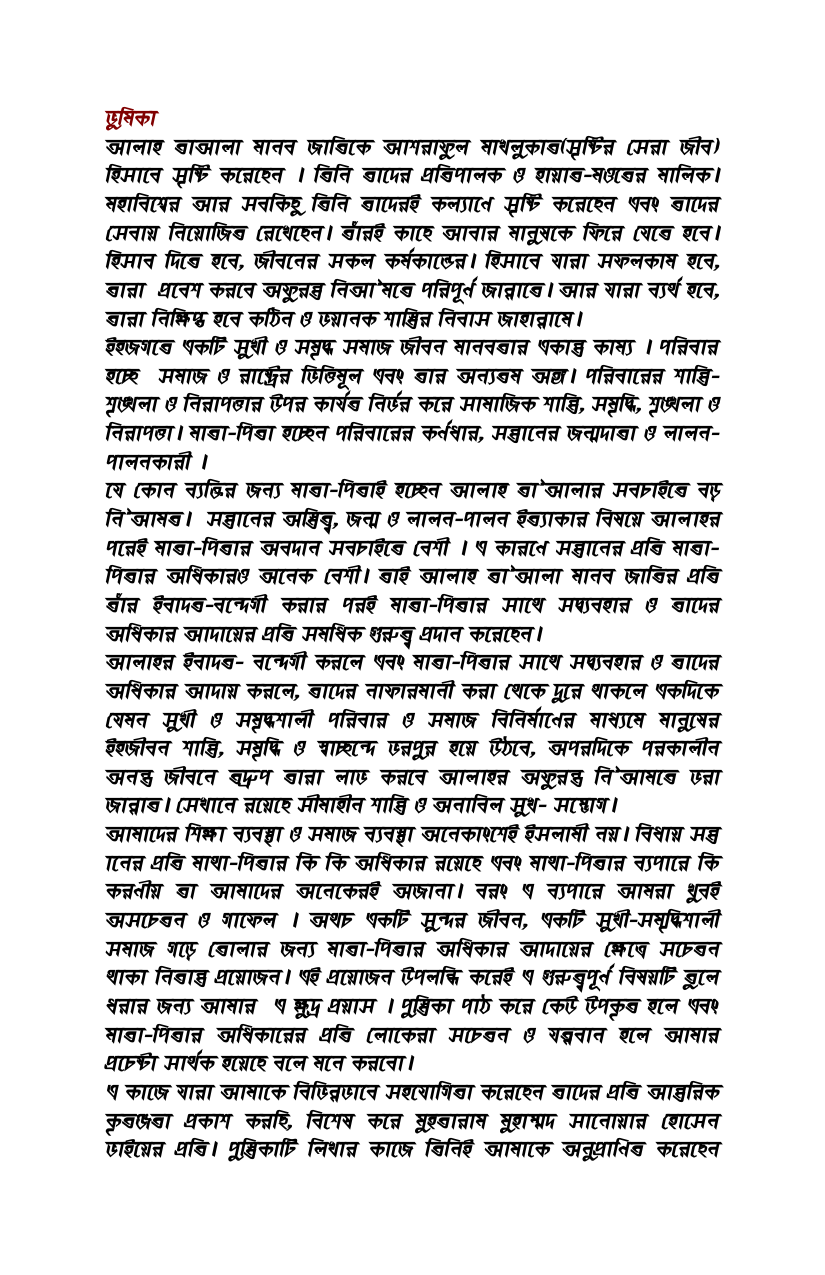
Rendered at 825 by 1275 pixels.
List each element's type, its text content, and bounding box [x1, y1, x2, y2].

text BnRM‡Z GKwU myLx I mg„× mgvR Rxeb gvbeZvi GKvš— Kvg¨ | cwievi n‡”Q mgvR I iv‡óªi wfwËg~j Ges Zvi Ab¨Zg A½| cwiev‡ii kvwš—- k„•Ljv I wbivcËvi Dci Kvh©Z wbf©i K‡i mvgvwRK kvwš—, mg„w×, k„•Ljv I wbivcËv| gvZv-wcZv n‡”Qb cwiev‡ii KY©avi, mš—v‡bi Rb¥`vZv I jvjb- cvjbKvix | [105, 334, 720, 477]
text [105, 1079, 720, 1165]
text ‡h †Kvb e¨w³i Rb¨ gvZv-wcZvB n‡”Qb Avj­vn ZvÕAvjvi mePvB‡Z eo wbÕAvgZ| mš—v‡bi Aw¯—Z¡, Rb¥ I jvjb-cvjb BZ¨vKvi wel‡q Avj­vni c‡iB gvZv-wcZvi Ae`vb mePvB‡Z †ekx | G Kvi‡Y mš—v‡bi cÖwZ gvZv-wcZvi AwaKviI A‡bK †ekx| ZvB Avj­vn ZvÕAvjv gvbe RvwZi cÖwZ Zuvi Bev`Z-e‡›`Mx Kivi ciB gvZv-wcZvi mv‡_ mØ¨envi I Zv‡`i AwaKvi Av`v‡qi cÖwZ mgwaK ¸i“Z¡ cÖ`vb K‡i‡Qb| [105, 477, 720, 649]
text fywgKv Avj­vn ZvAvjv gvbe RvwZ‡K Avkivdzj gvLjyKvZ(m„wói †miv Rxe) wnmv‡e m„wó K‡i‡Qb | wZwb Zv‡`i cÖwZcvjK I nvqvZ-gI‡Zi gvwjK| gnvwe‡k¦i Avi mewKQy wZwb Zv‡`iB Kj¨v‡Y m„wó K‡i‡Qb Ges Zv‡`i †mevq wb‡qvwRZ †i‡L‡Qb| ZuviB Kv‡Q Avevi gvbyl‡K wd‡i †h‡Z n‡e| wnmve w`‡Z n‡e, Rxe‡bi mKj Kg©Kv‡Ûi| wnmv‡e hviv mdjKvg n‡e, Zviv cÖ‡ek Ki‡e Adziš— wbAvÕg‡Z cwic~Y© Rvbœv‡Z| Avi hviv e¨_© n‡e, Zviv wbw¶ß n‡e KwVb I fqvbK kvw¯—i wbevm Rvnvbœv‡g| [105, 105, 720, 334]
text Avgv‡`i wk¶v e¨e¯’v I mgvR e¨e¯’v A‡bKvs‡kB Bmjvgx bq| weavq mš—v‡bi cÖwZ gv_v-wcZvi wK wK AwaKvi i‡q‡Q Ges gv_v-wcZvi e¨cv‡i wK KiYxq Zv Avgv‡`i A‡b‡KiB ARvbv| eis G e¨cv‡i Avgiv LyeB Am‡PZb I Mv‡dj | A_P GKwU my›`i Rxeb, GKwU myLx-mgw„×kvjx mgvR M‡o †Zvjvi Rb¨ gvZv-wcZvi AwaKvi Av`v‡qi †¶‡Î m‡PZb _vKv wbZvš— cÖ‡qvRb| GB cÖ‡qvRb Dcjwä K‡iB G ¸i“Z¡c~Y© welqwU Zz‡j aivi Rb¨ Avgvi G ¶z`ª cÖqvm | cyw¯—Kv cvV K‡i †KD DcK…Z n‡j Ges gvZv-wcZvi AwaKv‡ii cÖwZ †jv‡Kiv m‡PZb I hZœevb n‡j Avgvi cÖ‡Póv mv_©K n‡q‡Q e‡j g‡b Ki‡ev| [105, 821, 720, 1079]
text Avj­vni Bev`Z- e‡›`Mx Ki‡j Ges gvZv-wcZvi mv‡_ mØ¨envi I Zv‡`i AwaKvi Av`vq Ki‡j, Zv‡`i bvdvigvbx Kiv †_‡K `y‡i _vK‡j GKw`‡K †hgb myLx I mg„×kvjx cwievi I mgvR wewbg©v‡Yi gva¨‡g gvby‡li BnRxeb kvwš—, mg„w× I ¯^v”Q‡›` ficyi n‡q DV‡e, Aciw`‡K ciKvjxb Abš— Rxe‡b Z`ª“c Zviv jvf Ki‡e Avj­vni Adziš— wbÕAvg‡Z fiv RvbœvZ| †mLv‡b i‡q‡Q mxgvnxb kvwš— I Abvwej myL- m‡¤¢vM| [105, 649, 720, 821]
